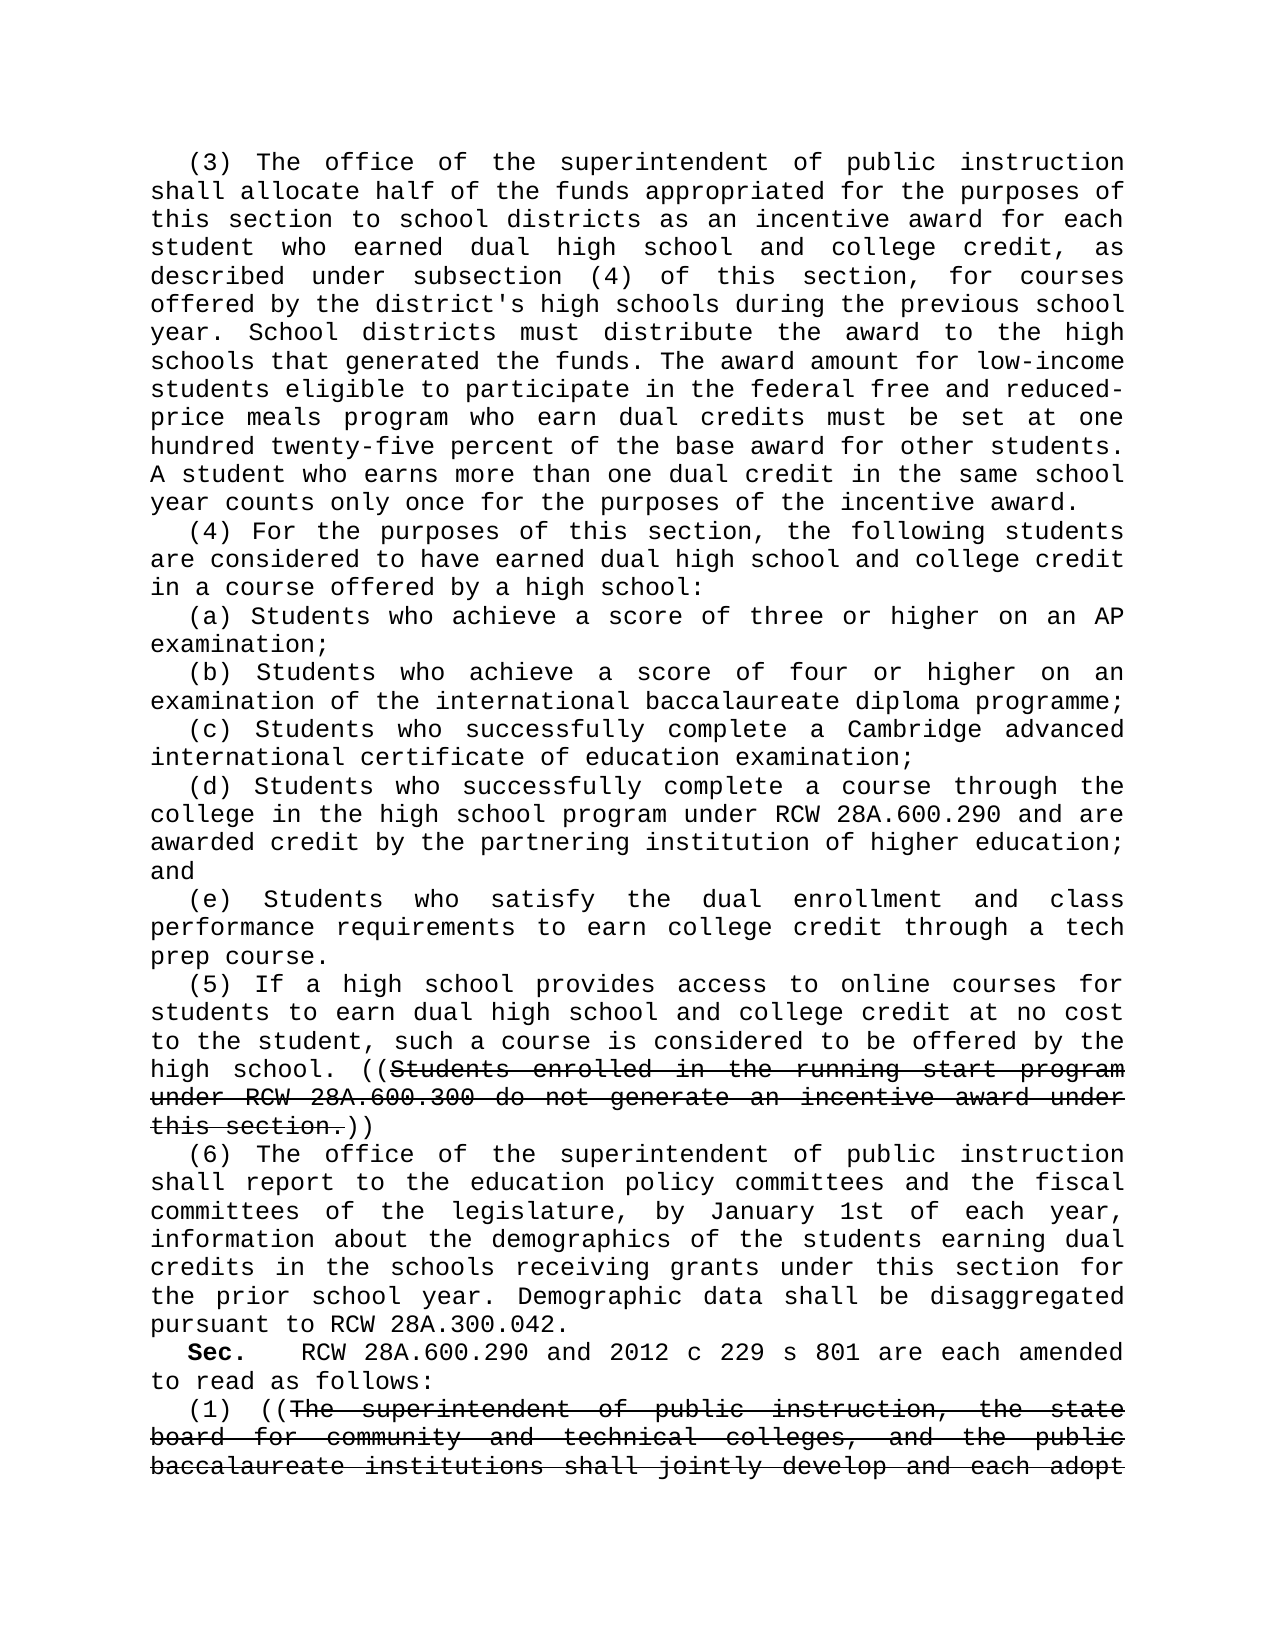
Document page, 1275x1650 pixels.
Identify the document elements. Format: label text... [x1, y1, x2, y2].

text (e) Students who satisfy the dual enrollment and class performance requirements to earn college credit through a tech prep course. [150, 887, 1125, 972]
text (5) If a high school provides access to online courses for students to earn dual high school and college credit at no cost to the student, such a course is considered to be offered by the high school. ((Students enrolled in the running start program under RCW 28A.600.300 do not generate an incentive award under this section.)) [150, 972, 1125, 1098]
text (c) Students who successfully complete a Cambridge advanced international certificate of education examination; [150, 717, 1125, 773]
text (5) If a high school provides access to online courses for students to earn dual high school and college credit at no cost to the student, such a course is considered to be offered by the high school. ((Students enrolled in the running start program under RCW 28A.600.300 do not generate an incentive award under this section.)) [150, 1100, 1125, 1142]
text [150, 1468, 1125, 1482]
text (6) The office of the superintendent of public instruction shall report to the education policy committees and the fiscal committees of the legislature, by January 1st of each year, information about the demographics of the students earning dual credits in the schools receiving grants under this section for the prior school year. Demographic data shall be disaggregated pursuant to RCW 28A.300.042. [150, 1142, 1125, 1340]
text (4) For the purposes of this section, the following students are considered to have earned dual high school and college credit in a course offered by a high school: [150, 518, 1125, 603]
text (a) Students who achieve a score of three or higher on an AP examination; [150, 603, 1125, 660]
text (3) The office of the superintendent of public instruction shall allocate half of the funds appropriated for the purposes of this section to school districts as an incentive award for each student who earned dual high school and college credit, as described under subsection (4) of this section, for courses offered by the district's high schools during the previous school year. School districts must distribute the award to the high schools that generated the funds. The award amount for low-income students eligible to participate in the federal free and reduced-price meals program who earn dual credits must be set at one hundred twenty-five percent of the base award for other students. A student who earns more than one dual credit in the same school year counts only once for the purposes of the incentive award. [150, 150, 1125, 518]
text Sec. RCW 28A.600.290 and 2012 c 229 s 801 are each amended to read as follows: [150, 1340, 1125, 1397]
text (d) Students who successfully complete a course through the college in the high school program under RCW 28A.600.290 and are awarded credit by the partnering institution of higher education; and [150, 773, 1125, 887]
text (b) Students who achieve a score of four or higher on an examination of the international baccalaureate diploma programme; [150, 660, 1125, 717]
